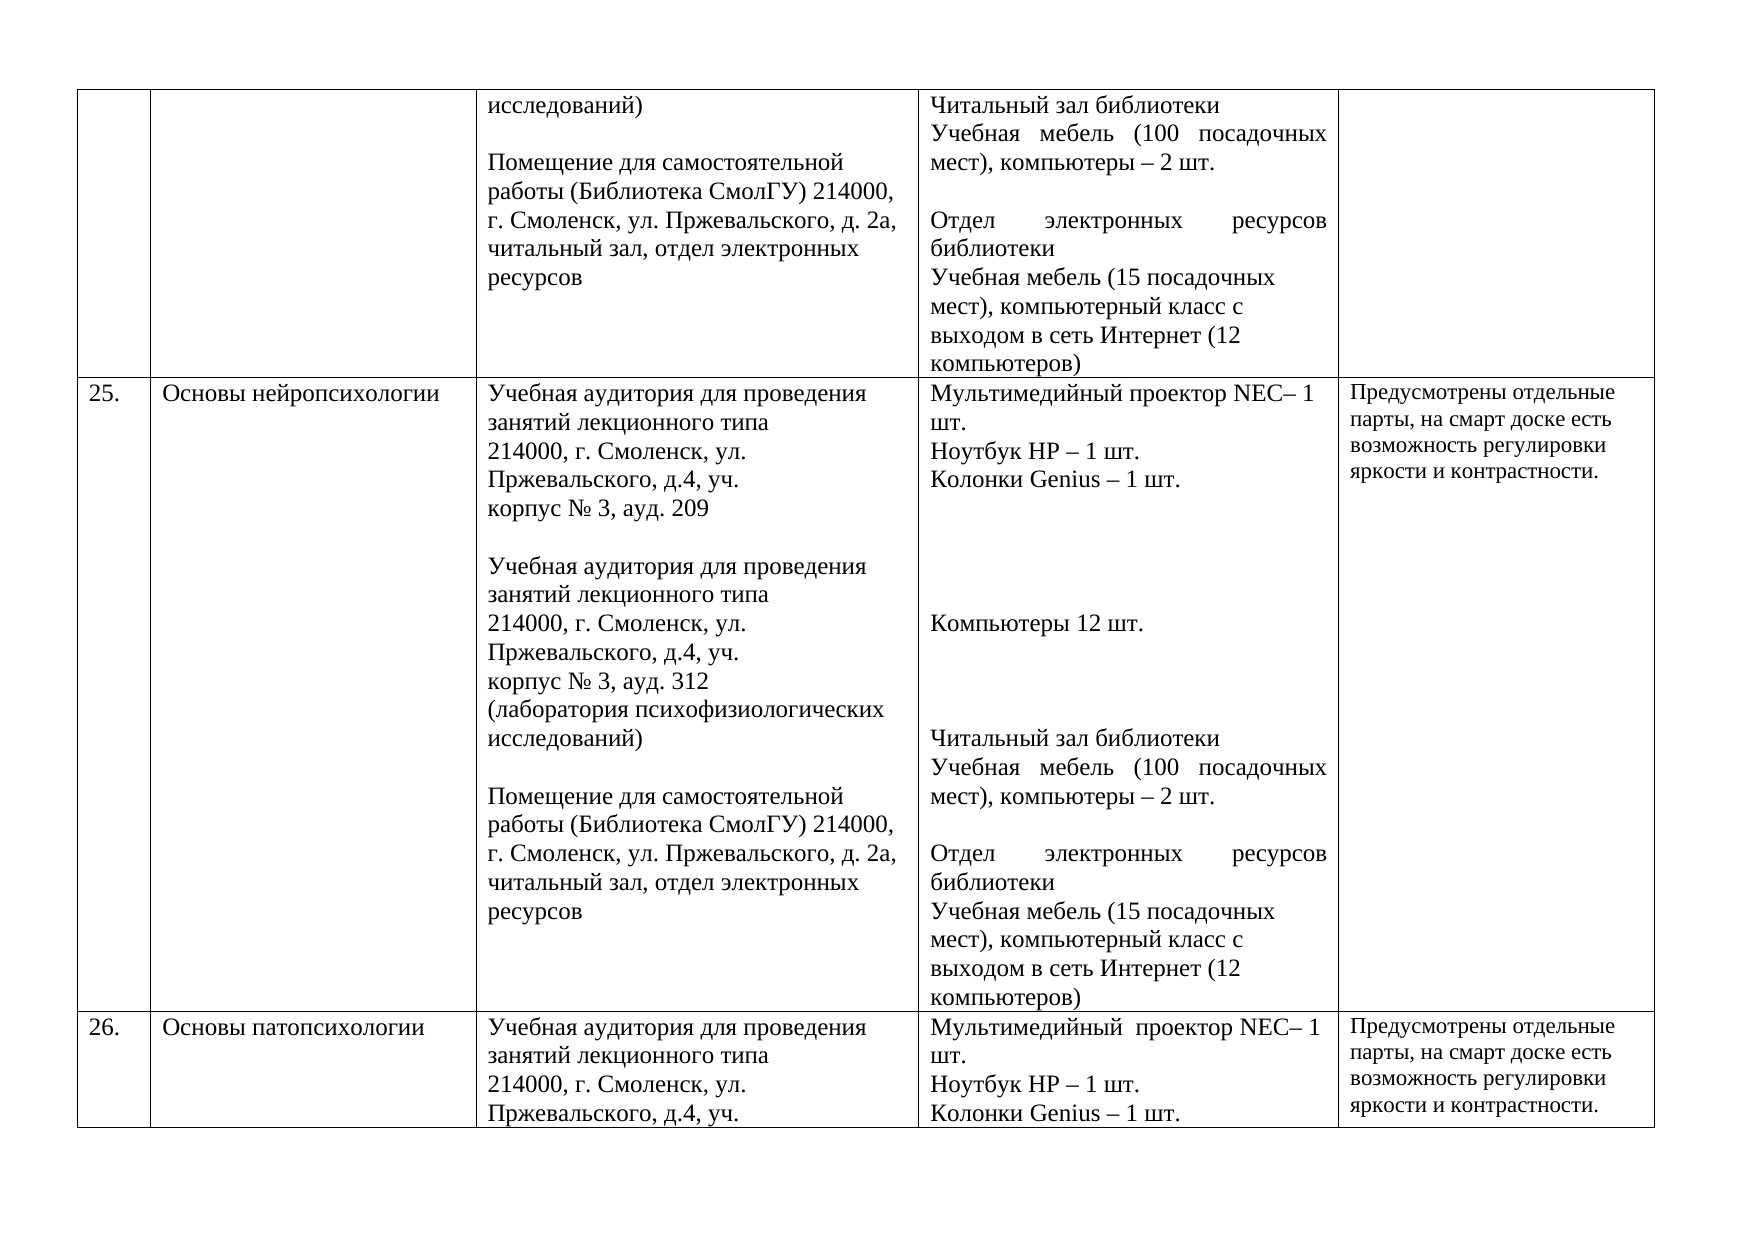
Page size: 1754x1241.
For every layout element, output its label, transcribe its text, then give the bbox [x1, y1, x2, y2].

table_cell [78, 378, 150, 1011]
table_cell Предусмотрены отдельные парты, на смарт доске есть возможность регулировки яркости и контрастности. [1339, 378, 1654, 1011]
table_cell [78, 1012, 150, 1127]
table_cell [151, 90, 476, 377]
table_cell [1339, 90, 1654, 377]
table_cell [151, 1012, 476, 1127]
table_cell Основы нейропсихологии [151, 378, 476, 1011]
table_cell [477, 90, 918, 377]
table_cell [919, 1012, 1338, 1127]
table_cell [1339, 1012, 1654, 1127]
table_cell [78, 90, 150, 377]
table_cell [477, 1012, 918, 1127]
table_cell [919, 90, 1338, 377]
